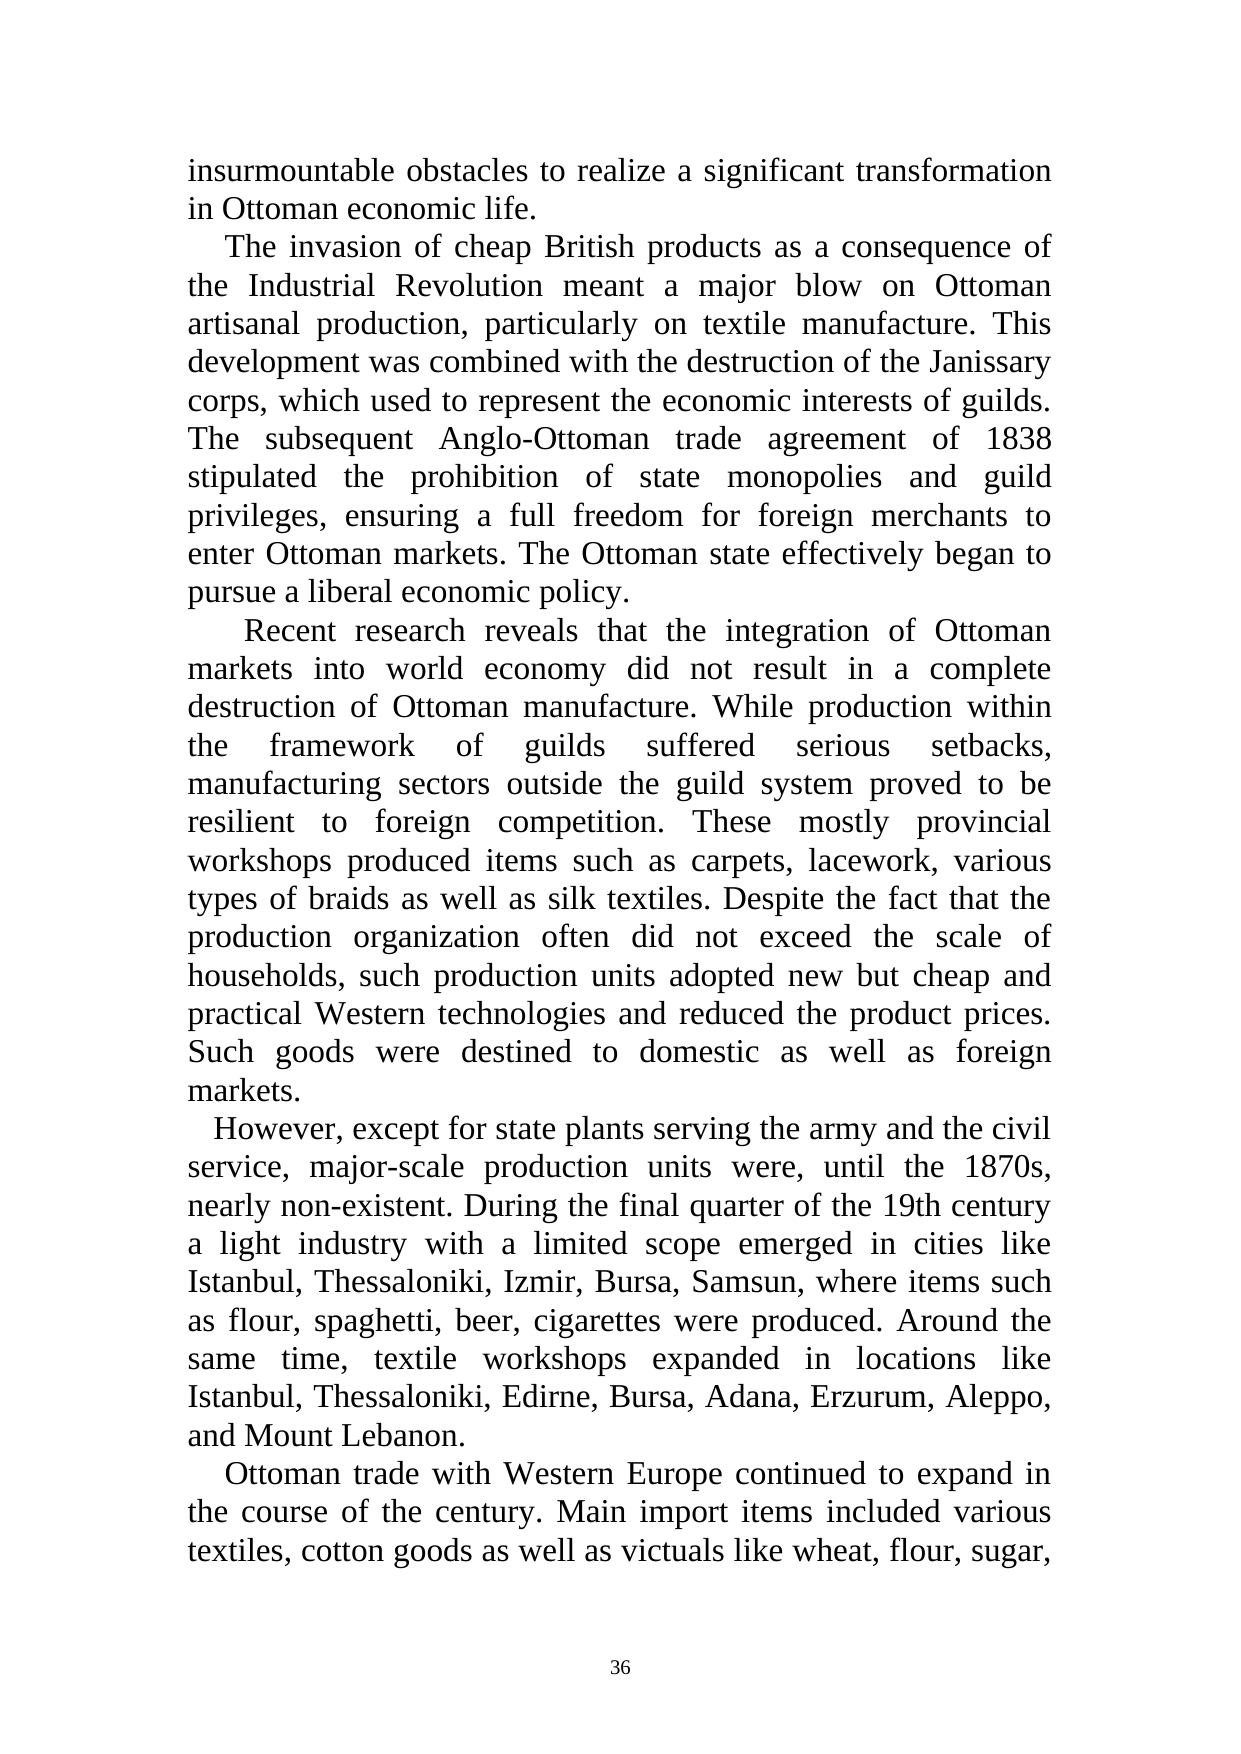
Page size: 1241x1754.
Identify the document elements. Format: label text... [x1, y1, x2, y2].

text The invasion of cheap British products as a consequence of the Industrial Revolution meant a major blow on Ottoman artisanal production, particularly on textile manufacture. This development was combined with the destruction of the Janissary corps, which used to represent the economic interests of guilds. The subsequent Anglo-Ottoman trade agreement of 1838 stipulated the prohibition of state monopolies and guild privileges, ensuring a full freedom for foreign merchants to enter Ottoman markets. The Ottoman state effectively began to pursue a liberal economic policy. [187, 227, 1053, 610]
text However, except for state plants serving the army and the civil service, major-scale production units were, until the 1870s, nearly non-existent. During the final quarter of the 19th century a light industry with a limited scope emerged in cities like Istanbul, Thessaloniki, Izmir, Bursa, Samsun, where items such as flour, spaghetti, beer, cigarettes were produced. Around the same time, textile workshops expanded in locations like Istanbul, Thessaloniki, Edirne, Bursa, Adana, Erzurum, Aleppo, and Mount Lebanon. [187, 1108, 1053, 1453]
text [187, 150, 1053, 227]
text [187, 1453, 1053, 1568]
text Recent research reveals that the integration of Ottoman markets into world economy did not result in a complete destruction of Ottoman manufacture. While production within the framework of guilds suffered serious setbacks, manufacturing sectors outside the guild system proved to be resilient to foreign competition. These mostly provincial workshops produced items such as carpets, lacework, various types of braids as well as silk textiles. Despite the fact that the production organization often did not exceed the scale of households, such production units adopted new but cheap and practical Western technologies and reduced the product prices. Such goods were destined to domestic as well as foreign markets. [187, 610, 1053, 1108]
